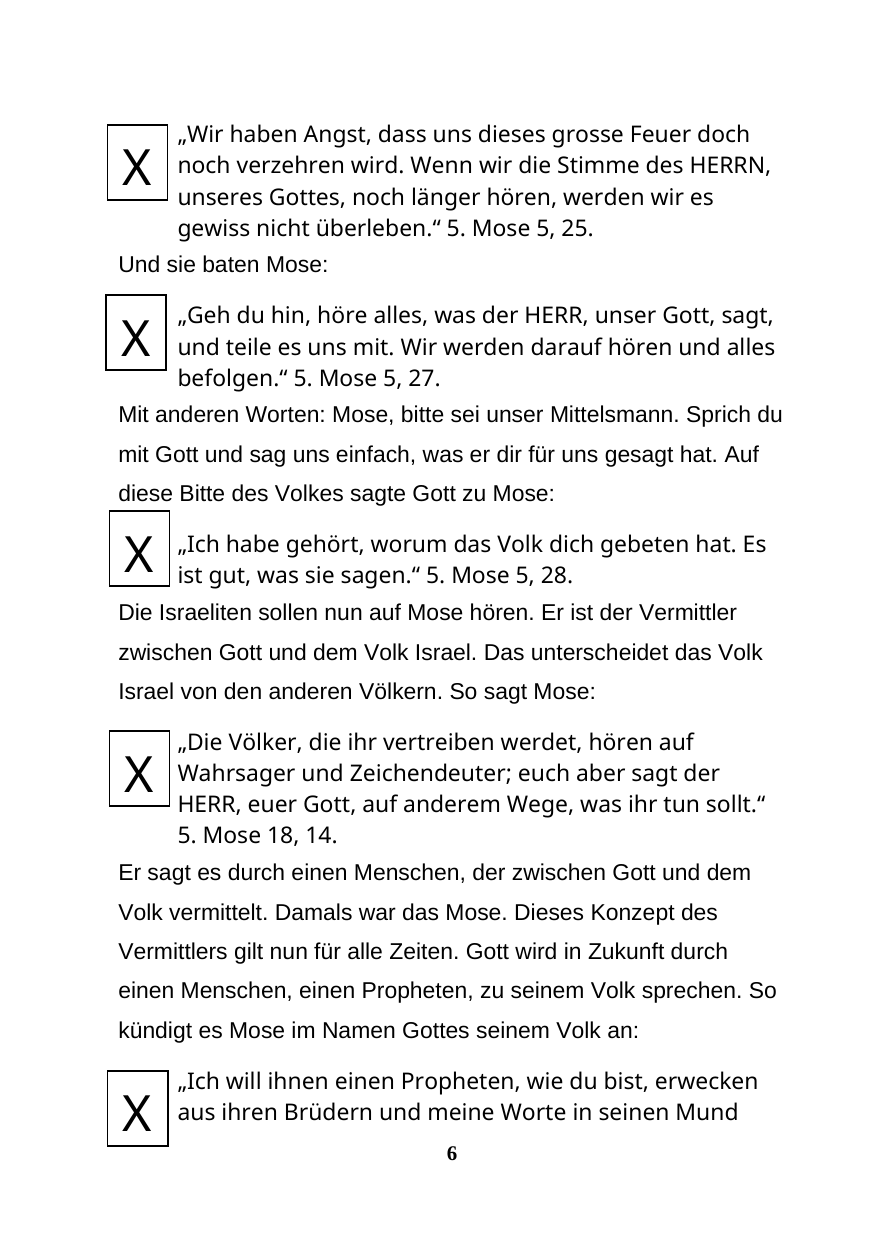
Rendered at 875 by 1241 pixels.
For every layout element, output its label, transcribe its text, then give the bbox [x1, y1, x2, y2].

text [177, 1065, 785, 1127]
text „Wir haben Angst, dass uns dieses grosse Feuer doch noch verzehren wird. Wenn wir die Stimme des HERRN, unseres Gottes, noch länger hören, werden wir es gewiss nicht überleben.“ 5. Mose 5, 25. [177, 118, 785, 243]
text „Geh du hin, höre alles, was der HERR, unser Gott, sagt, und teile es uns mit. Wir werden darauf hören und alles befolgen.“ 5. Mose 5, 27. [177, 299, 785, 393]
text Und sie baten Mose: [118, 251, 785, 278]
text „Die Völker, die ihr vertreiben werdet, hören auf Wahrsager und Zeichendeuter; euch aber sagt der HERR, euer Gott, auf anderem Wege, was ihr tun sollt.“ 5. Mose 18, 14. [177, 726, 785, 851]
text Die Israeliten sollen nun auf Mose hören. Er ist der Vermittler zwischen Gott und dem Volk Israel. Das unterscheidet das Volk Israel von den anderen Völkern. So sagt Mose: [118, 599, 785, 704]
text Mit anderen Worten: Mose, bitte sei unser Mittelsmann. Sprich du mit Gott und sag uns einfach, was er dir für uns gesagt hat. Auf diese Bitte des Volkes sagte Gott zu Mose: [118, 401, 785, 507]
text Er sagt es durch einen Menschen, der zwischen Gott und dem Volk vermittelt. Damals war das Mose. Dieses Konzept des Vermittlers gilt nun für alle Zeiten. Gott wird in Zukunft durch einen Menschen, einen Propheten, zu seinem Volk sprechen. So kündigt es Mose im Namen Gottes seinem Volk an: [118, 859, 785, 1043]
text „Ich habe gehört, worum das Volk dich gebeten hat. Es ist gut, was sie sagen.“ 5. Mose 5, 28. [177, 528, 785, 591]
